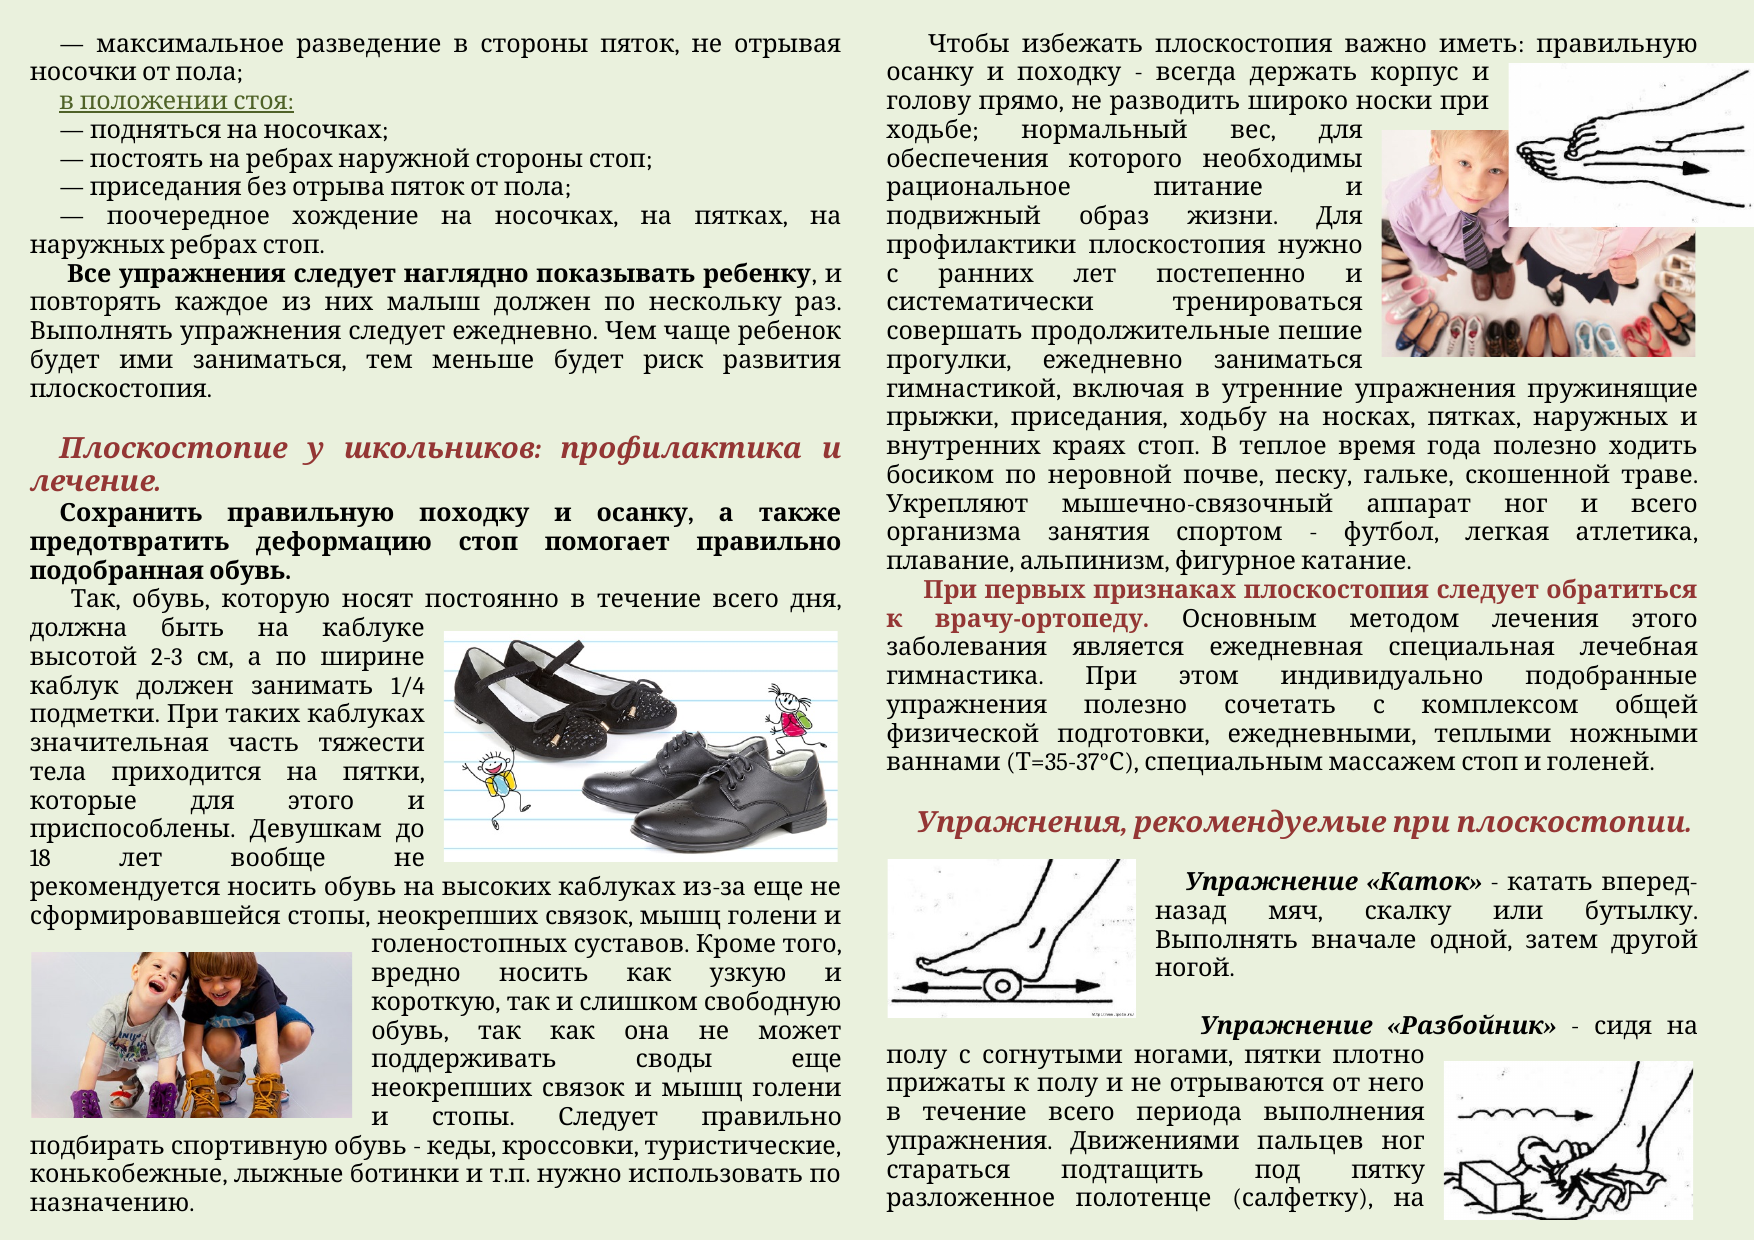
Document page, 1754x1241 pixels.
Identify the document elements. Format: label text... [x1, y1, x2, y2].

picture [887, 859, 1136, 1018]
text — приседания без отрыва пяток от пола; [29, 173, 842, 202]
text Сохранить правильную походку и осанку, а также предотвратить деформацию стоп помогает правильно подобранная обувь. [29, 499, 842, 585]
text Все упражнения следует наглядно показывать ребенку, и повторять каждое из них малыш должен по нескольку раз. Выполнять упражнения следует ежедневно. Чем чаще ребенок будет ими заниматься, тем меньше будет риск развития плоскостопия. [29, 259, 842, 403]
text Упражнение «Каток» - катать вперед-назад мяч, скалку или бутылку. Выполнять вначале одной, затем другой ногой. [1136, 868, 1698, 983]
text При первых признаках плоскостопия следует обратиться к врачу-ортопеду. Основным методом лечения этого заболевания является ежедневная специальная лечебная гимнастика. При этом индивидуально подобранные упражнения полезно сочетать с комплексом общей физической подготовки, ежедневными, теплыми ножными ваннами (Т=35-37°С), специальным массажем стоп и голеней. [886, 576, 1698, 777]
text — поочередное хождение на носочках, на пятках, на наружных ребрах стоп. [29, 202, 842, 259]
picture [1443, 1061, 1694, 1220]
picture [1381, 63, 1754, 357]
text Чтобы избежать плоскостопия важно иметь: правильную осанку и походку - всегда держать корпус и голову прямо, не разводить широко носки при ходьбе; нормальный вес, для обеспечения которого необходимы рациональное питание и подвижный образ жизни. Для профилактики плоскостопия нужно с ранних лет постепенно и систематически тренироваться совершать продолжительные пешие прогулки, ежедневно заниматься гимнастикой, включая в утренние упражнения пружинящие прыжки, приседания, ходьбу на носках, пятках, наружных и внутренних краях стоп. В теплое время года полезно ходить босиком по неровной почве, песку, гальке, скошенной траве. Укрепляют мышечно-связочный аппарат ног и всего организма занятия спортом - футбол, легкая атлетика, плавание, альпинизм, фигурное катание. [886, 29, 1698, 576]
text Упражнения, рекомендуемые при плоскостопии. [886, 806, 1698, 839]
picture [31, 952, 353, 1118]
text — постоять на ребрах наружной стороны стоп; [29, 144, 842, 173]
picture [443, 631, 838, 862]
text Плоскостопие у школьников: профилактика и лечение. [29, 432, 842, 499]
text — подняться на носочках; [29, 116, 842, 144]
text — максимальное разведение в стороны пяток, не отрывая носочки от пола; [29, 29, 842, 87]
text в положении стоя: [29, 87, 842, 116]
